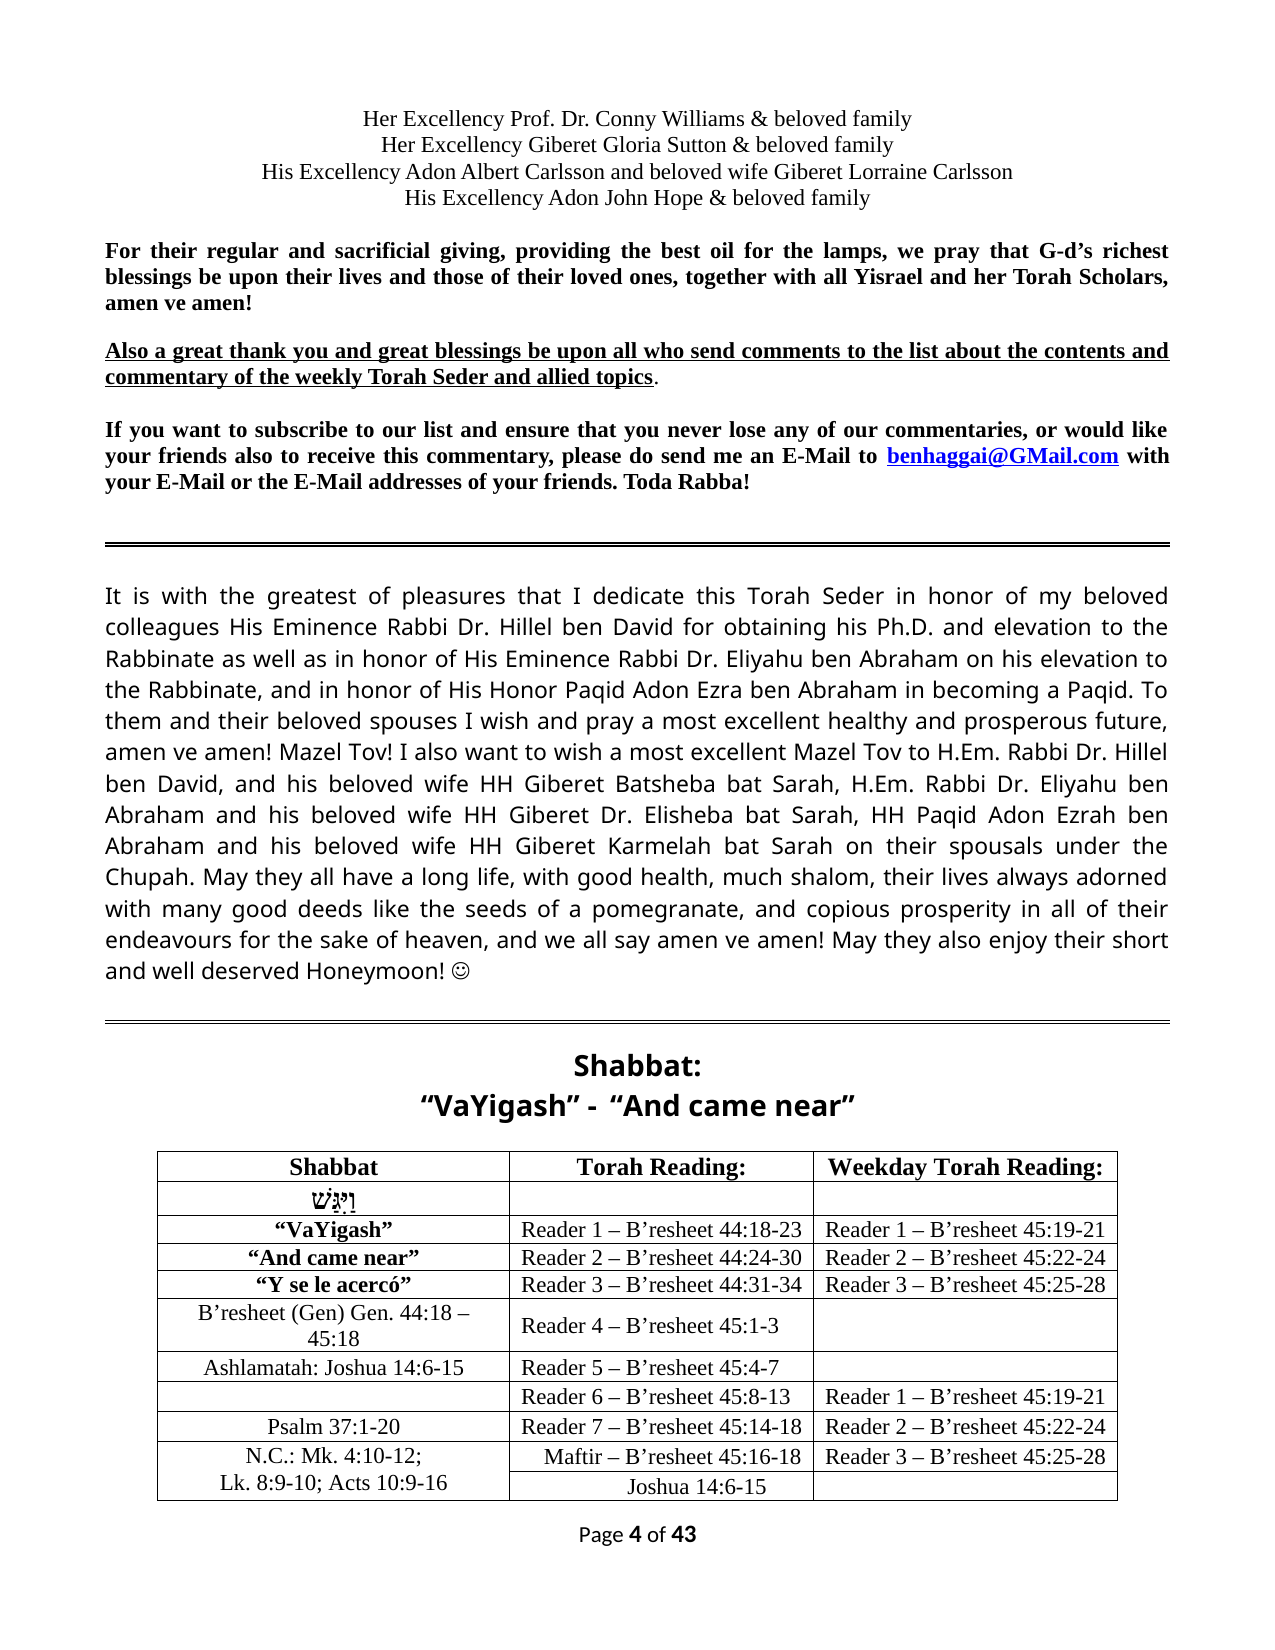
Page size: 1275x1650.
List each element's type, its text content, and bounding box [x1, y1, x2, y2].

table_cell Ashlamatah: Joshua 14:6-15 [158, 1352, 509, 1381]
table_cell Psalm 37:1-20 [158, 1412, 509, 1441]
table_cell Reader 3 – B’resheet 44:31-34 [510, 1271, 813, 1297]
text Also a great thank you and great blessings be upon all who send comments to the list about the contents and commentary of the weekly Torah Seder and allied topics. [105, 361, 1170, 389]
table_cell Joshua 14:6-15 [510, 1472, 813, 1500]
text If you want to subscribe to our list and ensure that you never lose any of our commentaries, or would like your friends also to receive this commentary, please do send me an E-Mail to benhaggai@GMail.com with your E-Mail or the E-Mail addresses of your friends. Toda Rabba! [105, 416, 1170, 495]
table_header Weekday Torah Reading: [814, 1152, 1117, 1181]
text Also a great thank you and great blessings be upon all who send comments to the list about the contents and commentary of the weekly Torah Seder and allied topics. [105, 337, 1170, 360]
table_cell Reader 2 – B’resheet 44:24-30 [510, 1244, 813, 1270]
table_cell וַיִּגַּשׁ [158, 1182, 509, 1215]
table_cell Maftir – B’resheet 45:16-18 [510, 1442, 813, 1471]
table_cell [814, 1182, 1117, 1215]
table_cell Reader 2 – B’resheet 45:22-24 [814, 1412, 1117, 1441]
table_cell “Y se le acercó” [158, 1271, 509, 1297]
text His Excellency Adon John Hope & beloved family [105, 184, 1170, 210]
table_cell Reader 1 – B’resheet 44:18-23 [510, 1216, 813, 1243]
table_cell [814, 1472, 1117, 1500]
text His Excellency Adon Albert Carlsson and beloved wife Giberet Lorraine Carlsson [105, 158, 1170, 184]
table_header Shabbat [158, 1152, 509, 1181]
text Her Excellency Giberet Gloria Sutton & beloved family [105, 131, 1170, 158]
table_header Torah Reading: [510, 1152, 813, 1181]
table_cell Reader 3 – B’resheet 45:25-28 [814, 1271, 1117, 1297]
table_cell [510, 1182, 813, 1215]
table_cell Reader 7 – B’resheet 45:14-18 [510, 1412, 813, 1441]
table_cell “VaYigash” [158, 1216, 509, 1243]
text Shabbat: [105, 1045, 1170, 1085]
text It is with the greatest of pleasures that I dedicate this Torah Seder in honor of my beloved colleagues His Eminence Rabbi Dr. Hillel ben David for obtaining his Ph.D. and elevation to the Rabbinate as well as in honor of His Eminence Rabbi Dr. Eliyahu ben Abraham on his elevation to the Rabbinate, and in honor of His Honor Paqid Adon Ezra ben Abraham in becoming a Paqid. To them and their beloved spouses I wish and pray a most excellent healthy and prosperous future, amen ve amen! Mazel Tov! I also want to wish a most excellent Mazel Tov to H.Em. Rabbi Dr. Hillel ben David, and his beloved wife HH Giberet Batsheba bat Sarah, H.Em. Rabbi Dr. Eliyahu ben Abraham and his beloved wife HH Giberet Dr. Elisheba bat Sarah, HH Paqid Adon Ezrah ben Abraham and his beloved wife HH Giberet Karmelah bat Sarah on their spousals under the Chupah. May they all have a long life, with good health, much shalom, their lives always adorned with many good deeds like the seeds of a pomegranate, and copious prosperity in all of their endeavours for the sake of heaven, and we all say amen ve amen! May they also enjoy their short and well deserved Honeymoon! [105, 580, 1170, 986]
text Her Excellency Prof. Dr. Conny Williams & beloved family [105, 105, 1170, 131]
table_cell N.C.: Mk. 4:10-12; Lk. 8:9-10; Acts 10:9-16 [158, 1442, 509, 1500]
table_cell “And came near” [158, 1244, 509, 1270]
table_cell B’resheet (Gen) Gen. 44:18 – 45:18 [158, 1299, 509, 1351]
table_cell Reader 6 – B’resheet 45:8-13 [510, 1382, 813, 1411]
text For their regular and sacrificial giving, providing the best oil for the lamps, we pray that G-d’s richest blessings be upon their lives and those of their loved ones, together with all Yisrael and her Torah Scholars, amen ve amen! [105, 237, 1170, 316]
text “VaYigash” - ‎ “And came near” [105, 1085, 1170, 1124]
table_cell Reader 5 – B’resheet 45:4-7 [510, 1352, 813, 1381]
table_cell [814, 1352, 1117, 1381]
table_cell Reader 4 – B’resheet 45:1-3 [510, 1299, 813, 1351]
table_cell Reader 3 – B’resheet 45:25-28 [814, 1442, 1117, 1471]
table_cell [158, 1382, 509, 1411]
table_cell Reader 1 – B’resheet 45:19-21 [814, 1382, 1117, 1411]
table_cell Reader 1 – B’resheet 45:19-21 [814, 1216, 1117, 1243]
table_cell Reader 2 – B’resheet 45:22-24 [814, 1244, 1117, 1270]
table_cell [814, 1299, 1117, 1351]
